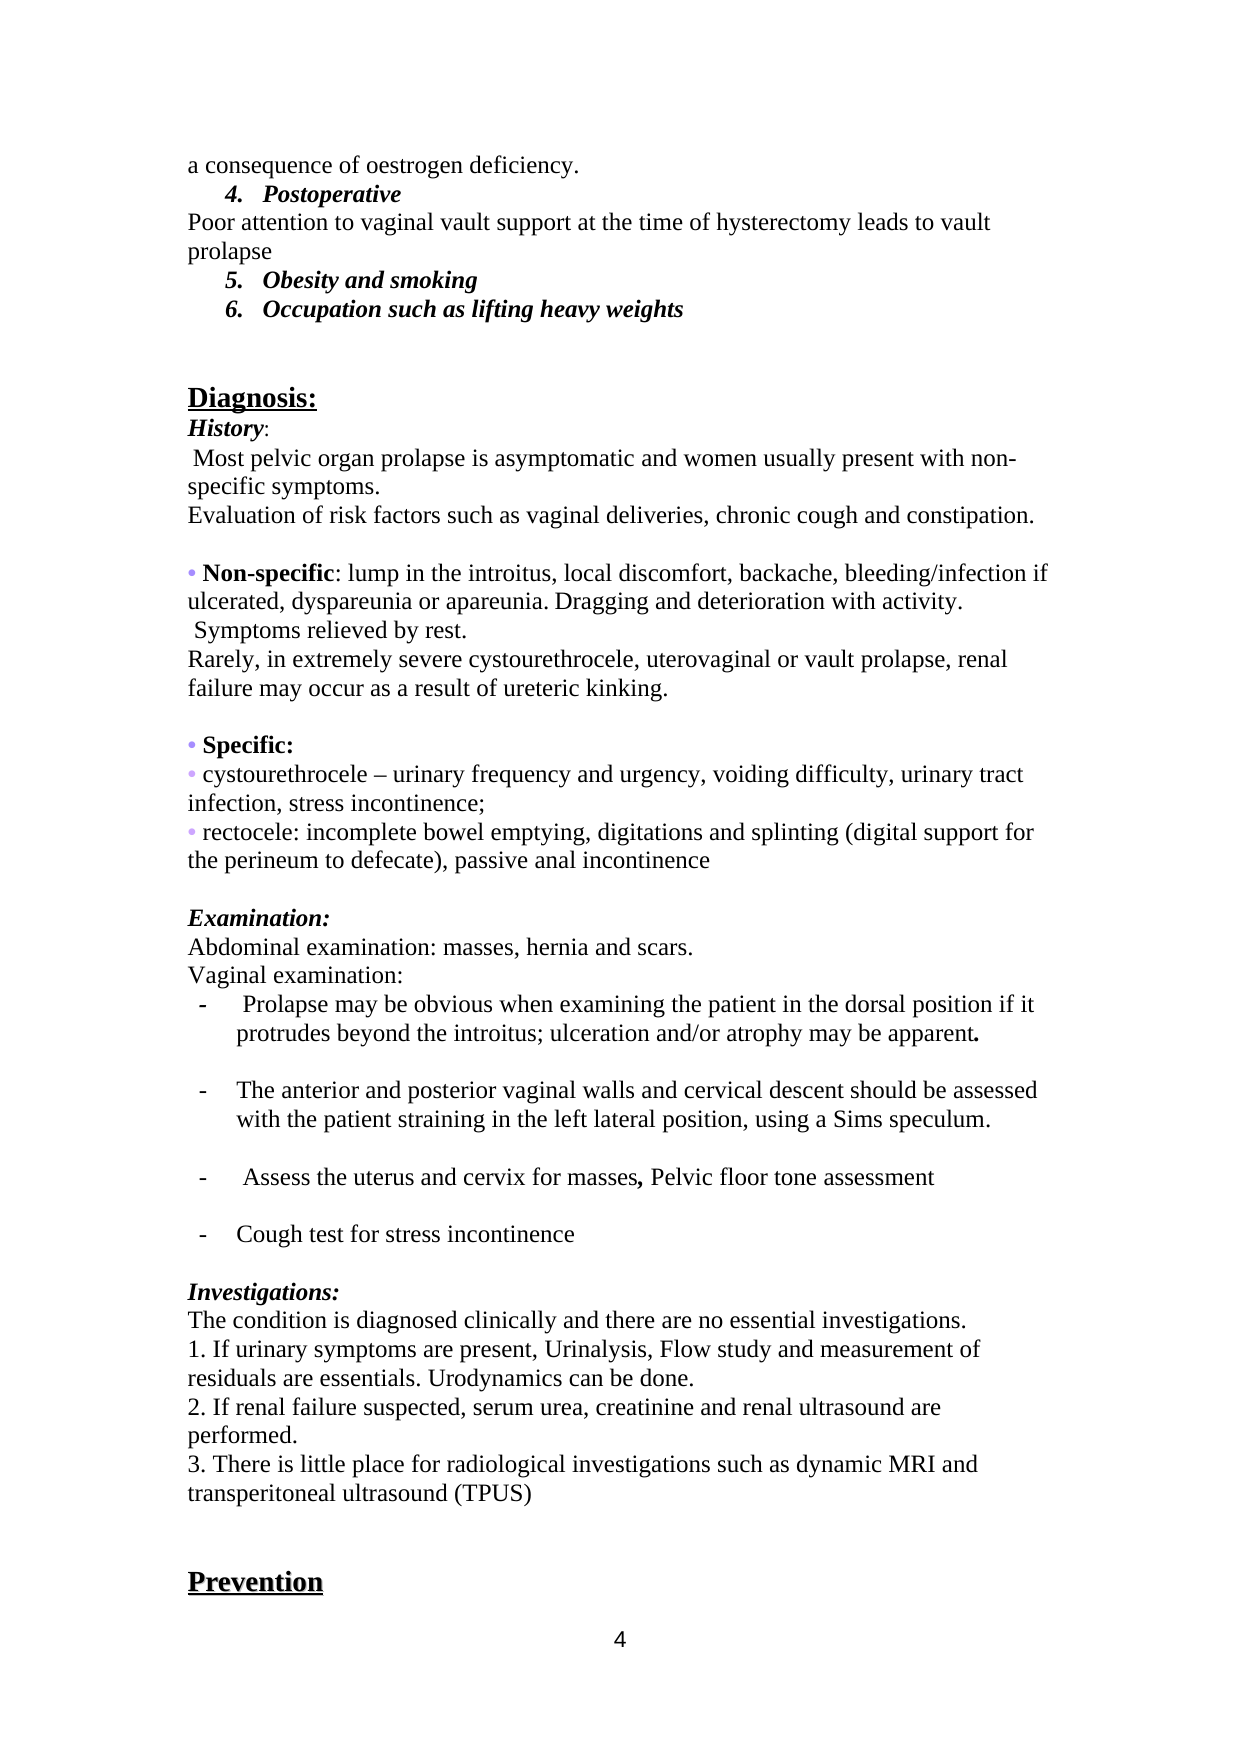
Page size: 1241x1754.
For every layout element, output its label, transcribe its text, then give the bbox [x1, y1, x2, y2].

list Cough test for stress incontinence [198, 1219, 1053, 1248]
list Postoperative [225, 179, 1053, 207]
text 2. If renal failure suspected, serum urea, creatinine and renal ultrasound are performed. [187, 1392, 1053, 1449]
text a consequence of oestrogen deficiency. [187, 150, 1053, 179]
text 1. If urinary symptoms are present, Urinalysis, Flow study and measurement of residuals are essentials. Urodynamics can be done. [187, 1334, 1053, 1392]
text The condition is diagnosed clinically and there are no essential investigations. [187, 1306, 1053, 1334]
list Assess the uterus and cervix for masses, Pelvic floor tone assessment [198, 1162, 1053, 1191]
text Abdominal examination: masses, hernia and scars. [187, 932, 1053, 961]
text • Specific: [187, 731, 1053, 759]
text Most pelvic organ prolapse is asymptomatic and women usually present with non-specific symptoms. [187, 443, 1053, 500]
list The anterior and posterior vaginal walls and cervical descent should be assessed with the patient straining in the left lateral position, using a Sims speculum. [198, 1076, 1053, 1133]
text Rarely, in extremely severe cystourethrocele, uterovaginal or vault prolapse, renal failure may occur as a result of ureteric kinking. [187, 644, 1053, 702]
text • cystourethrocele – urinary frequency and urgency, voiding difficulty, urinary tract infection, stress incontinence; [187, 759, 1053, 817]
text Examination: [187, 903, 1053, 932]
text Poor attention to vaginal vault support at the time of hysterectomy leads to vault prolapse [187, 207, 1053, 265]
text Evaluation of risk factors such as vaginal deliveries, chronic cough and constipation. Understanding the pathophysiology [187, 500, 1053, 558]
list Obesity and smoking [225, 265, 1053, 294]
text Symptoms relieved by rest. [187, 616, 1053, 644]
list Prolapse may be obvious when examining the patient in the dorsal position if it protrudes beyond the introitus; ulceration and/or atrophy may be apparent. [198, 989, 1053, 1047]
text • Non-specific: lump in the introitus, local discomfort, backache, bleeding/infection if ulcerated, dyspareunia or apareunia. Dragging and deterioration with activity. [187, 558, 1053, 616]
text Prevention [187, 1564, 1053, 1598]
text History: [187, 413, 1053, 443]
text Diagnosis: [187, 380, 1053, 413]
list Occupation such as lifting heavy weights [225, 294, 1053, 322]
text Vaginal examination: [187, 961, 1053, 989]
text • rectocele: incomplete bowel emptying, digitations and splinting (digital support for the perineum to defecate), passive anal incontinence [187, 817, 1053, 874]
text Investigations: [187, 1277, 1053, 1306]
text 3. There is little place for radiological investigations such as dynamic MRI and transperitoneal ultrasound (TPUS) [187, 1449, 1053, 1507]
